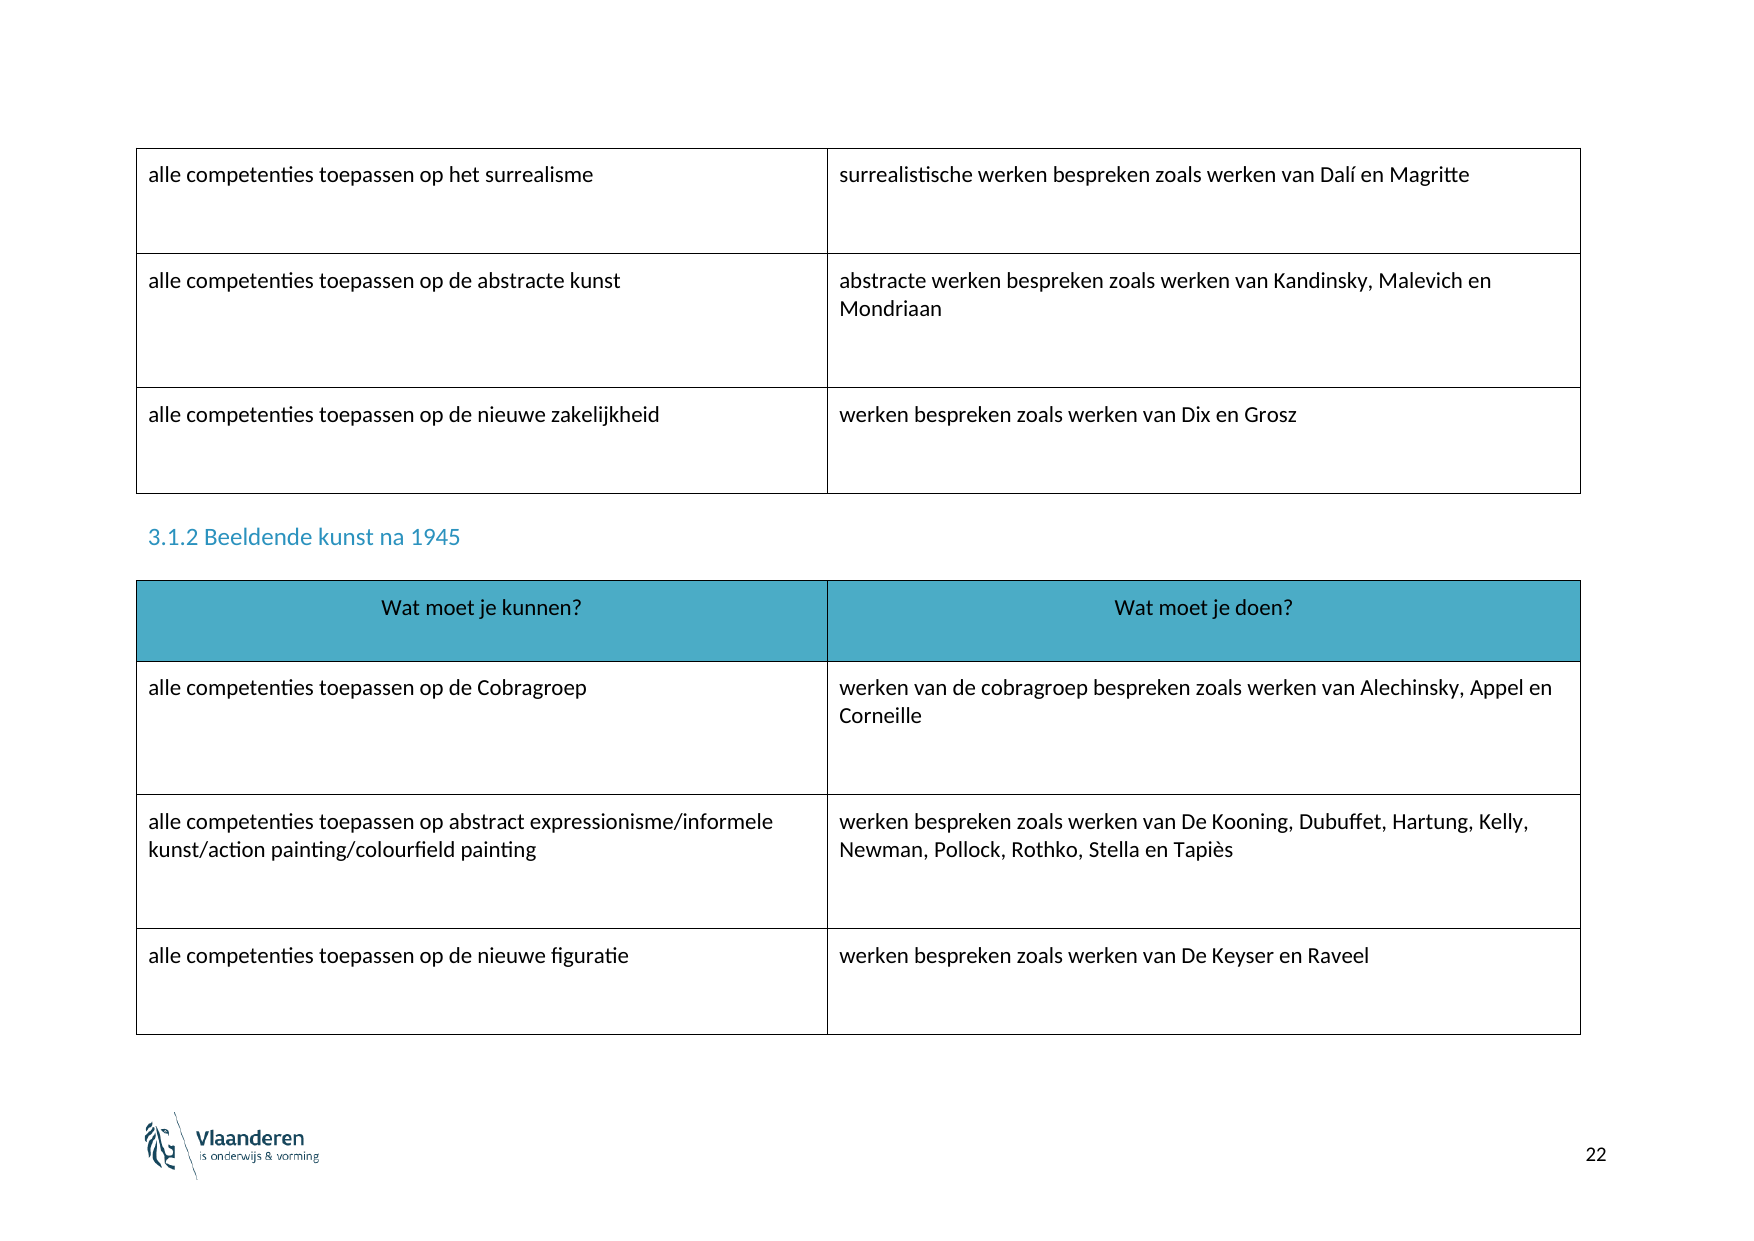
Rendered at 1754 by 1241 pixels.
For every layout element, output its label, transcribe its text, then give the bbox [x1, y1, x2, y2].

table_header Wat moet je doen? [828, 581, 1580, 661]
table_cell alle competenties toepassen op de Cobragroep [137, 662, 827, 794]
table_header Wat moet je kunnen? [137, 581, 827, 661]
text 3.1.2 Beeldende kunst na 1945 [148, 522, 1606, 552]
table_cell alle competenties toepassen op de abstracte kunst [137, 254, 827, 387]
table_cell werken bespreken zoals werken van De Keyser en Raveel [828, 929, 1580, 1034]
table_cell alle competenties toepassen op het surrealisme [137, 149, 827, 253]
table_cell werken bespreken zoals werken van De Kooning, Dubuffet, Hartung, Kelly, Newman, Pollock, Rothko, Stella en Tapiès [828, 795, 1580, 928]
table_cell werken bespreken zoals werken van Dix en Grosz [828, 388, 1580, 492]
table_cell abstracte werken bespreken zoals werken van Kandinsky, Malevich en Mondriaan [828, 254, 1580, 387]
picture [144, 1112, 327, 1180]
table_cell alle competenties toepassen op abstract expressionisme/informele kunst/action painting/colourfield painting [137, 795, 827, 928]
table_cell surrealistische werken bespreken zoals werken van Dalí en Magritte [828, 149, 1580, 253]
table_cell werken van de cobragroep bespreken zoals werken van Alechinsky, Appel en Corneille [828, 662, 1580, 794]
table_cell alle competenties toepassen op de nieuwe zakelijkheid [137, 388, 827, 492]
table_cell alle competenties toepassen op de nieuwe figuratie [137, 929, 827, 1034]
